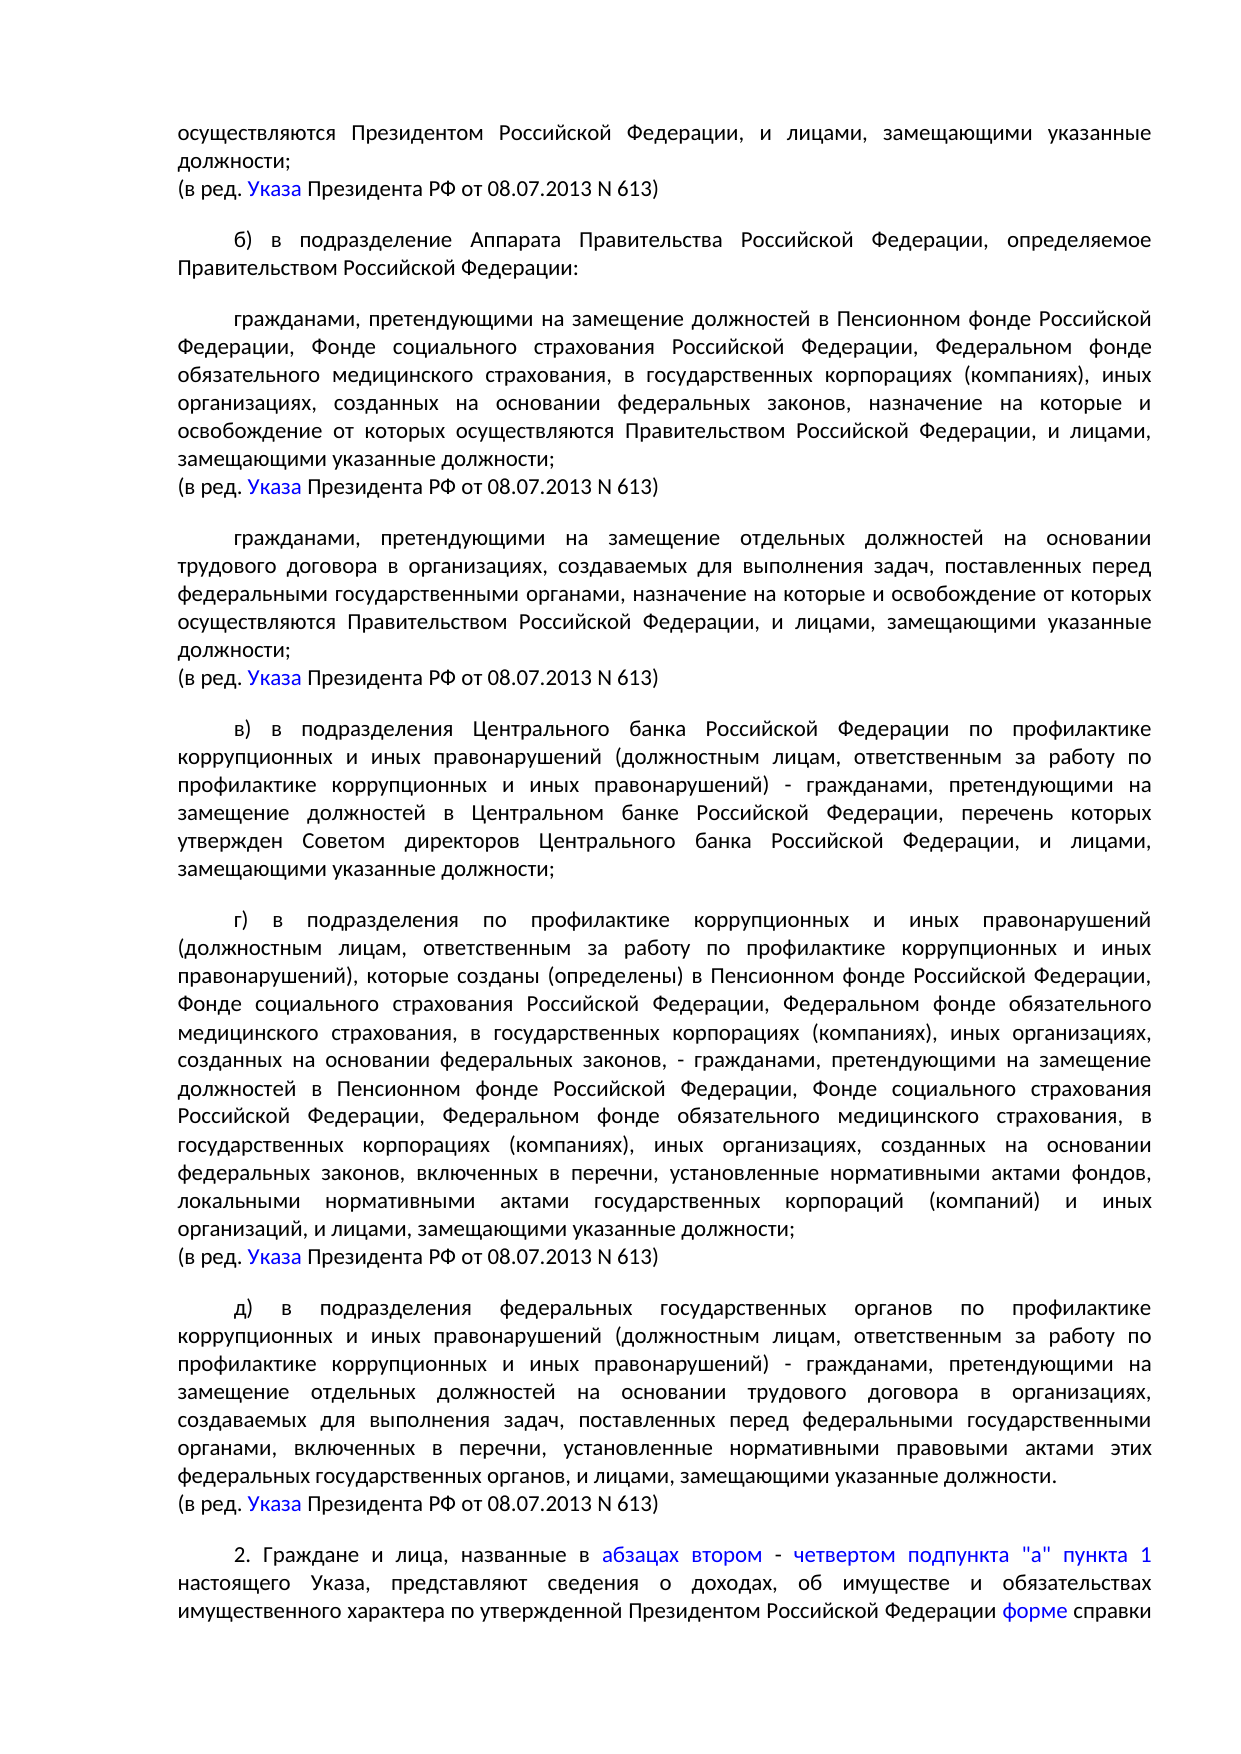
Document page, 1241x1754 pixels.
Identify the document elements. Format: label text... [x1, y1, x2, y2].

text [177, 118, 1152, 174]
text д) в подразделения федеральных государственных органов по профилактике коррупционных и иных правонарушений (должностным лицам, ответственным за работу по профилактике коррупционных и иных правонарушений) - гражданами, претендующими на замещение отдельных должностей на основании трудового договора в организациях, создаваемых для выполнения задач, поставленных перед федеральными государственными органами, включенных в перечни, установленные нормативными правовыми актами этих федеральных государственных органов, и лицами, замещающими указанные должности. [177, 1293, 1152, 1489]
text (в ред. Указа Президента РФ от 08.07.2013 N 613) [177, 1242, 1152, 1270]
text (в ред. Указа Президента РФ от 08.07.2013 N 613) [177, 1489, 1152, 1517]
text г) в подразделения по профилактике коррупционных и иных правонарушений (должностным лицам, ответственным за работу по профилактике коррупционных и иных правонарушений), которые созданы (определены) в Пенсионном фонде Российской Федерации, Фонде социального страхования Российской Федерации, Федеральном фонде обязательного медицинского страхования, в государственных корпорациях (компаниях), иных организациях, созданных на основании федеральных законов, - гражданами, претендующими на замещение должностей в Пенсионном фонде Российской Федерации, Фонде социального страхования Российской Федерации, Федеральном фонде обязательного медицинского страхования, в государственных корпорациях (компаниях), иных организациях, созданных на основании федеральных законов, включенных в перечни, установленные нормативными актами фондов, локальными нормативными актами государственных корпораций (компаний) и иных организаций, и лицами, замещающими указанные должности; [177, 906, 1152, 1242]
text в) в подразделения Центрального банка Российской Федерации по профилактике коррупционных и иных правонарушений (должностным лицам, ответственным за работу по профилактике коррупционных и иных правонарушений) - гражданами, претендующими на замещение должностей в Центральном банке Российской Федерации, перечень которых утвержден Советом директоров Центрального банка Российской Федерации, и лицами, замещающими указанные должности; [177, 714, 1152, 883]
text (в ред. Указа Президента РФ от 08.07.2013 N 613) [177, 472, 1152, 500]
text (в ред. Указа Президента РФ от 08.07.2013 N 613) [177, 174, 1152, 202]
text б) в подразделение Аппарата Правительства Российской Федерации, определяемое Правительством Российской Федерации: [177, 225, 1152, 281]
text (в ред. Указа Президента РФ от 08.07.2013 N 613) [177, 663, 1152, 692]
text гражданами, претендующими на замещение отдельных должностей на основании трудового договора в организациях, создаваемых для выполнения задач, поставленных перед федеральными государственными органами, назначение на которые и освобождение от которых осуществляются Правительством Российской Федерации, и лицами, замещающими указанные должности; [177, 523, 1152, 663]
text гражданами, претендующими на замещение должностей в Пенсионном фонде Российской Федерации, Фонде социального страхования Российской Федерации, Федеральном фонде обязательного медицинского страхования, в государственных корпорациях (компаниях), иных организациях, созданных на основании федеральных законов, назначение на которые и освобождение от которых осуществляются Правительством Российской Федерации, и лицами, замещающими указанные должности; [177, 304, 1152, 472]
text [177, 1540, 1152, 1624]
